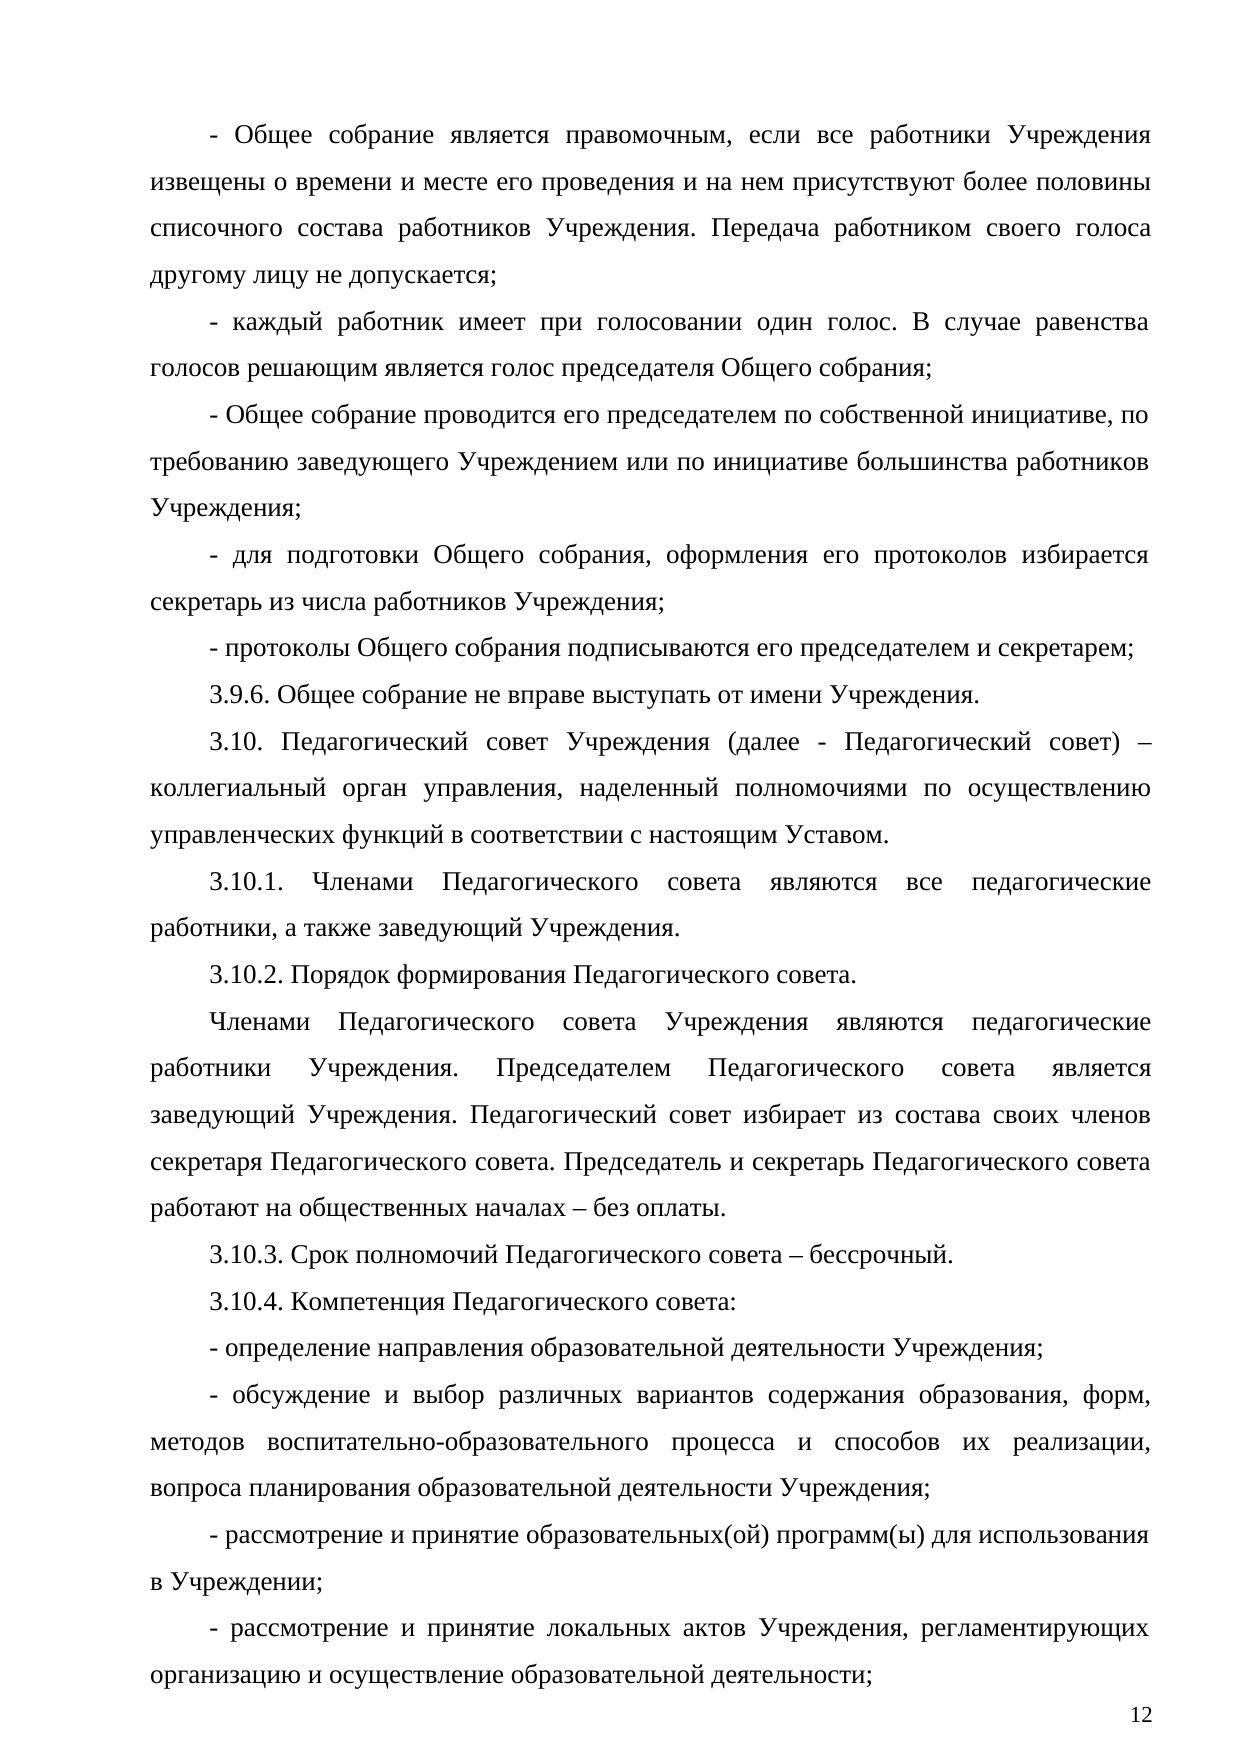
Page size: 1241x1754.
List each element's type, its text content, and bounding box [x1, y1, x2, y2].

text 3.10.4. Компетенция Педагогического совета: [150, 1285, 1152, 1316]
text 3.10.3. Срок полномочий Педагогического совета – бессрочный. [150, 1238, 1152, 1269]
text - для подготовки Общего собрания, оформления его протоколов избирается секретарь из числа работников Учреждения; [150, 538, 1150, 616]
text - обсуждение и выбор различных вариантов содержания образования, форм, методов воспитательно-образовательного процесса и способов их реализации, вопроса планирования образовательной деятельности Учреждения; [150, 1378, 1152, 1503]
text - рассмотрение и принятие образовательных(ой) программ(ы) для использования в Учреждении; [150, 1518, 1150, 1596]
text - определение направления образовательной деятельности Учреждения; [150, 1331, 1152, 1363]
text - Общее собрание является правомочным, если все работники Учреждения извещены о времени и месте его проведения и на нем присутствуют более половины списочного состава работников Учреждения. Передача работником своего голоса другому лицу не допускается; [150, 118, 1152, 289]
text - рассмотрение и принятие локальных актов Учреждения, регламентирующих организацию и осуществление образовательной деятельности; [150, 1611, 1150, 1689]
text - Общее собрание проводится его председателем по собственной инициативе, по требованию заведующего Учреждением или по инициативе большинства работников Учреждения; [150, 398, 1150, 523]
text 3.10.2. Порядок формирования Педагогического совета. [150, 958, 1152, 989]
text 3.10.1. Членами Педагогического совета являются все педагогические работники, а также заведующий Учреждения. [150, 865, 1152, 943]
text 3.9.6. Общее собрание не вправе выступать от имени Учреждения. [150, 678, 1152, 709]
text - каждый работник имеет при голосовании один голос. В случае равенства голосов решающим является голос председателя Общего собрания; [150, 305, 1150, 383]
text 3.10. Педагогический совет Учреждения (далее - Педагогический совет) – коллегиальный орган управления, наделенный полномочиями по осуществлению управленческих функций в соответствии с настоящим Уставом. [150, 725, 1152, 849]
text - протоколы Общего собрания подписываются его председателем и секретарем; [150, 631, 1152, 663]
text Членами Педагогического совета Учреждения являются педагогические работники Учреждения. Председателем Педагогического совета является заведующий Учреждения. Педагогический совет избирает из состава своих членов секретаря Педагогического совета. Председатель и секретарь Педагогического совета работают на общественных началах – без оплаты. [150, 1005, 1152, 1223]
